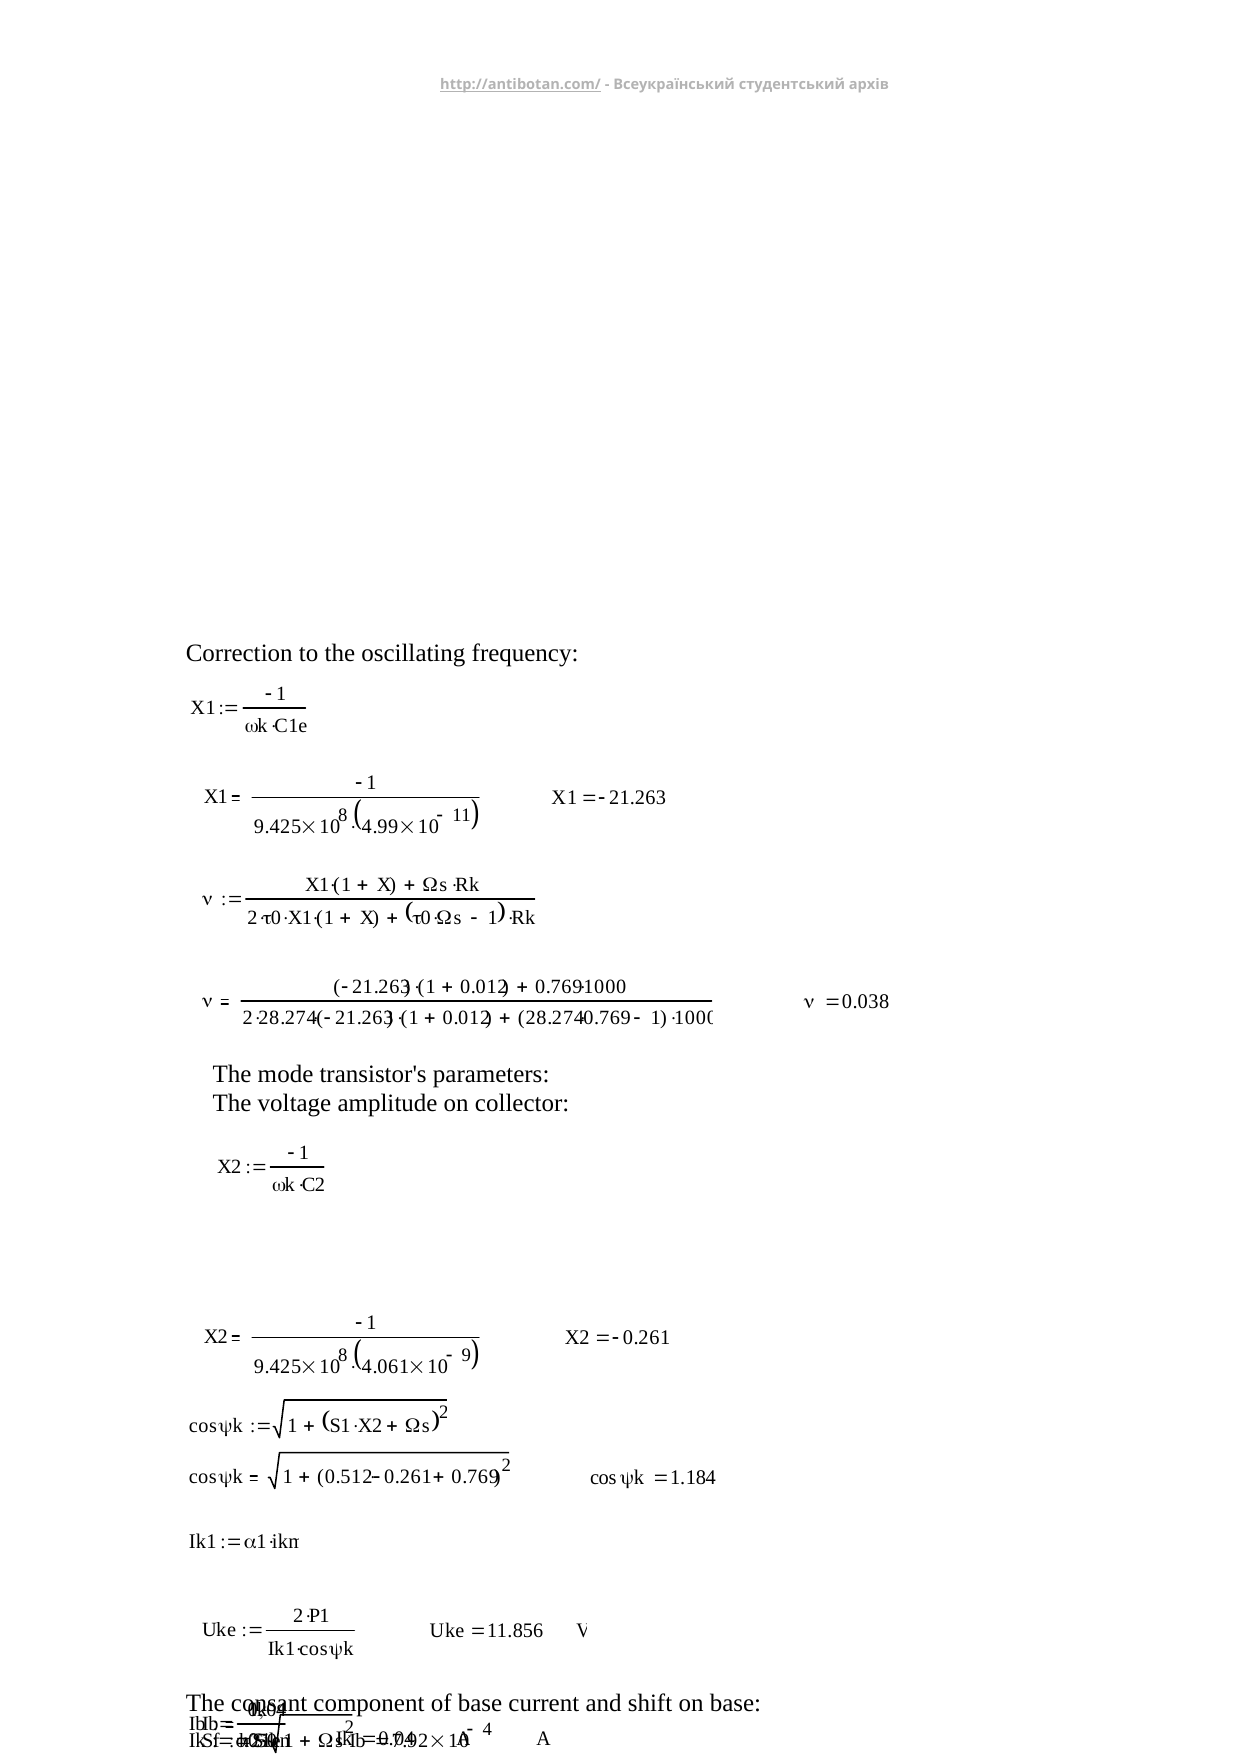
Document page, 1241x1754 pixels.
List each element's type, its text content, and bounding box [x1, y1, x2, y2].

text Correction to the oscillating frequency: [186, 638, 717, 667]
text The consant component of base current and shift on base: [186, 1688, 896, 1717]
text The mode transistor's parameters: [212, 1059, 640, 1088]
text The voltage amplitude on collector: [212, 1088, 640, 1117]
